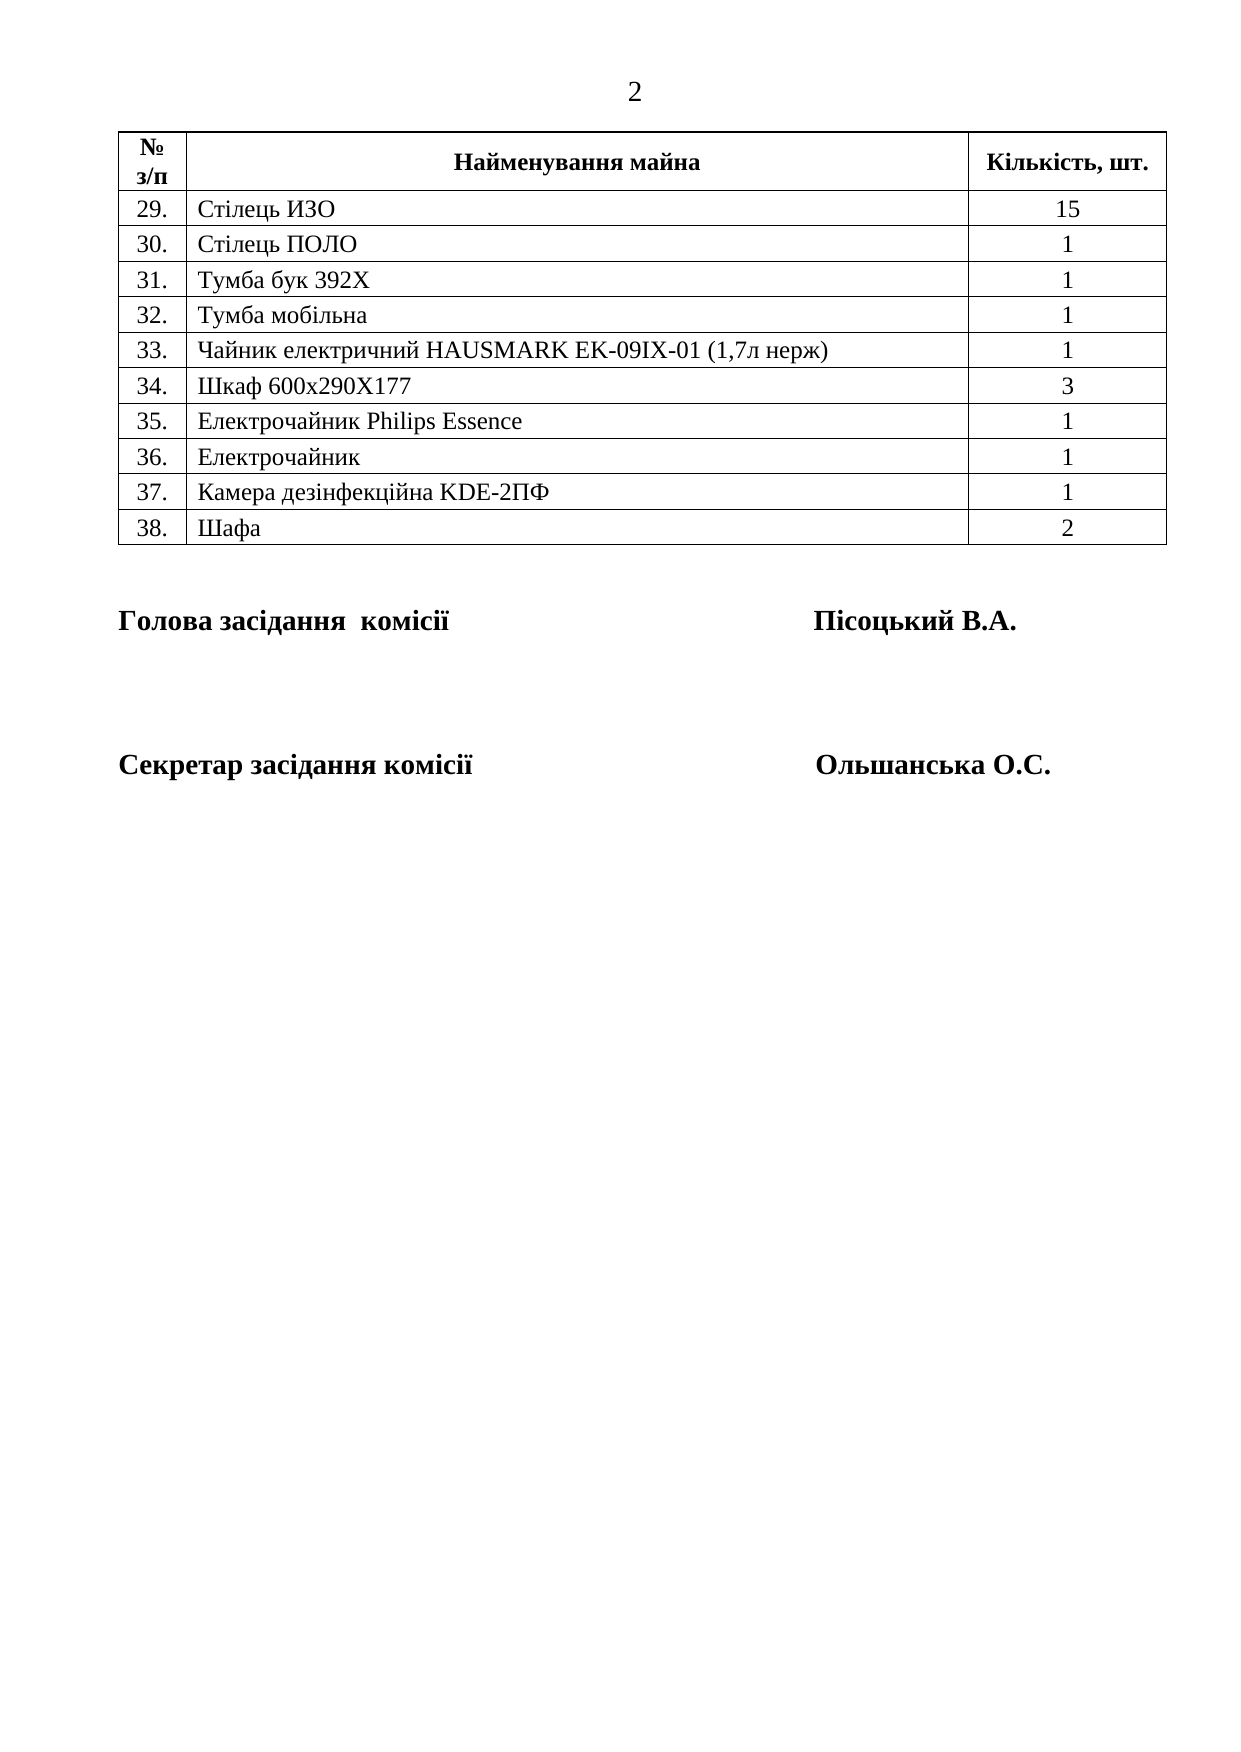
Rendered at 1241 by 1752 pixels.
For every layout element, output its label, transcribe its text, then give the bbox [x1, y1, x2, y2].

table_cell 37. [119, 474, 186, 509]
table_cell Тумба мобільна [187, 297, 968, 332]
table_cell 29. [119, 191, 186, 225]
table_header Кількість, шт. [969, 133, 1166, 190]
table_cell 36. [119, 439, 186, 473]
table_cell Електрочайник Philips Essence [187, 404, 968, 438]
table_cell 1 [969, 226, 1166, 261]
text Секретар засідання комісії Ольшанська О.С. [118, 747, 1152, 781]
table_cell 32. [119, 297, 186, 332]
table_cell 34. [119, 368, 186, 402]
table_cell Тумба бук 392Х [187, 262, 968, 296]
table_cell 1 [969, 297, 1166, 332]
table_cell Шкаф 600х290Х177 [187, 368, 968, 402]
table_cell Стілець ПОЛО [187, 226, 968, 261]
table_cell Камера дезінфекційна KDE-2ПФ [187, 474, 968, 509]
table_cell 38. [119, 510, 186, 544]
table_cell 2 [969, 510, 1166, 544]
table_cell 15 [969, 191, 1166, 225]
table_cell 31. [119, 262, 186, 296]
table_cell 30. [119, 226, 186, 261]
table_cell 1 [969, 262, 1166, 296]
table_cell 33. [119, 333, 186, 367]
text Голова засідання комісії Пісоцький В.А. [118, 603, 1152, 636]
table_header Найменування майна [187, 133, 968, 190]
table_cell 1 [969, 333, 1166, 367]
table_cell 1 [969, 404, 1166, 438]
table_cell Чайник електричний HAUSMARK EK-09IX-01 (1,7л нерж) [187, 333, 968, 367]
table_cell 1 [969, 439, 1166, 473]
table_cell Стілець ИЗО [187, 191, 968, 225]
table_cell Шафа [187, 510, 968, 544]
table_cell 1 [969, 474, 1166, 509]
table_cell Електрочайник [187, 439, 968, 473]
table_cell 3 [969, 368, 1166, 402]
table_cell 35. [119, 404, 186, 438]
